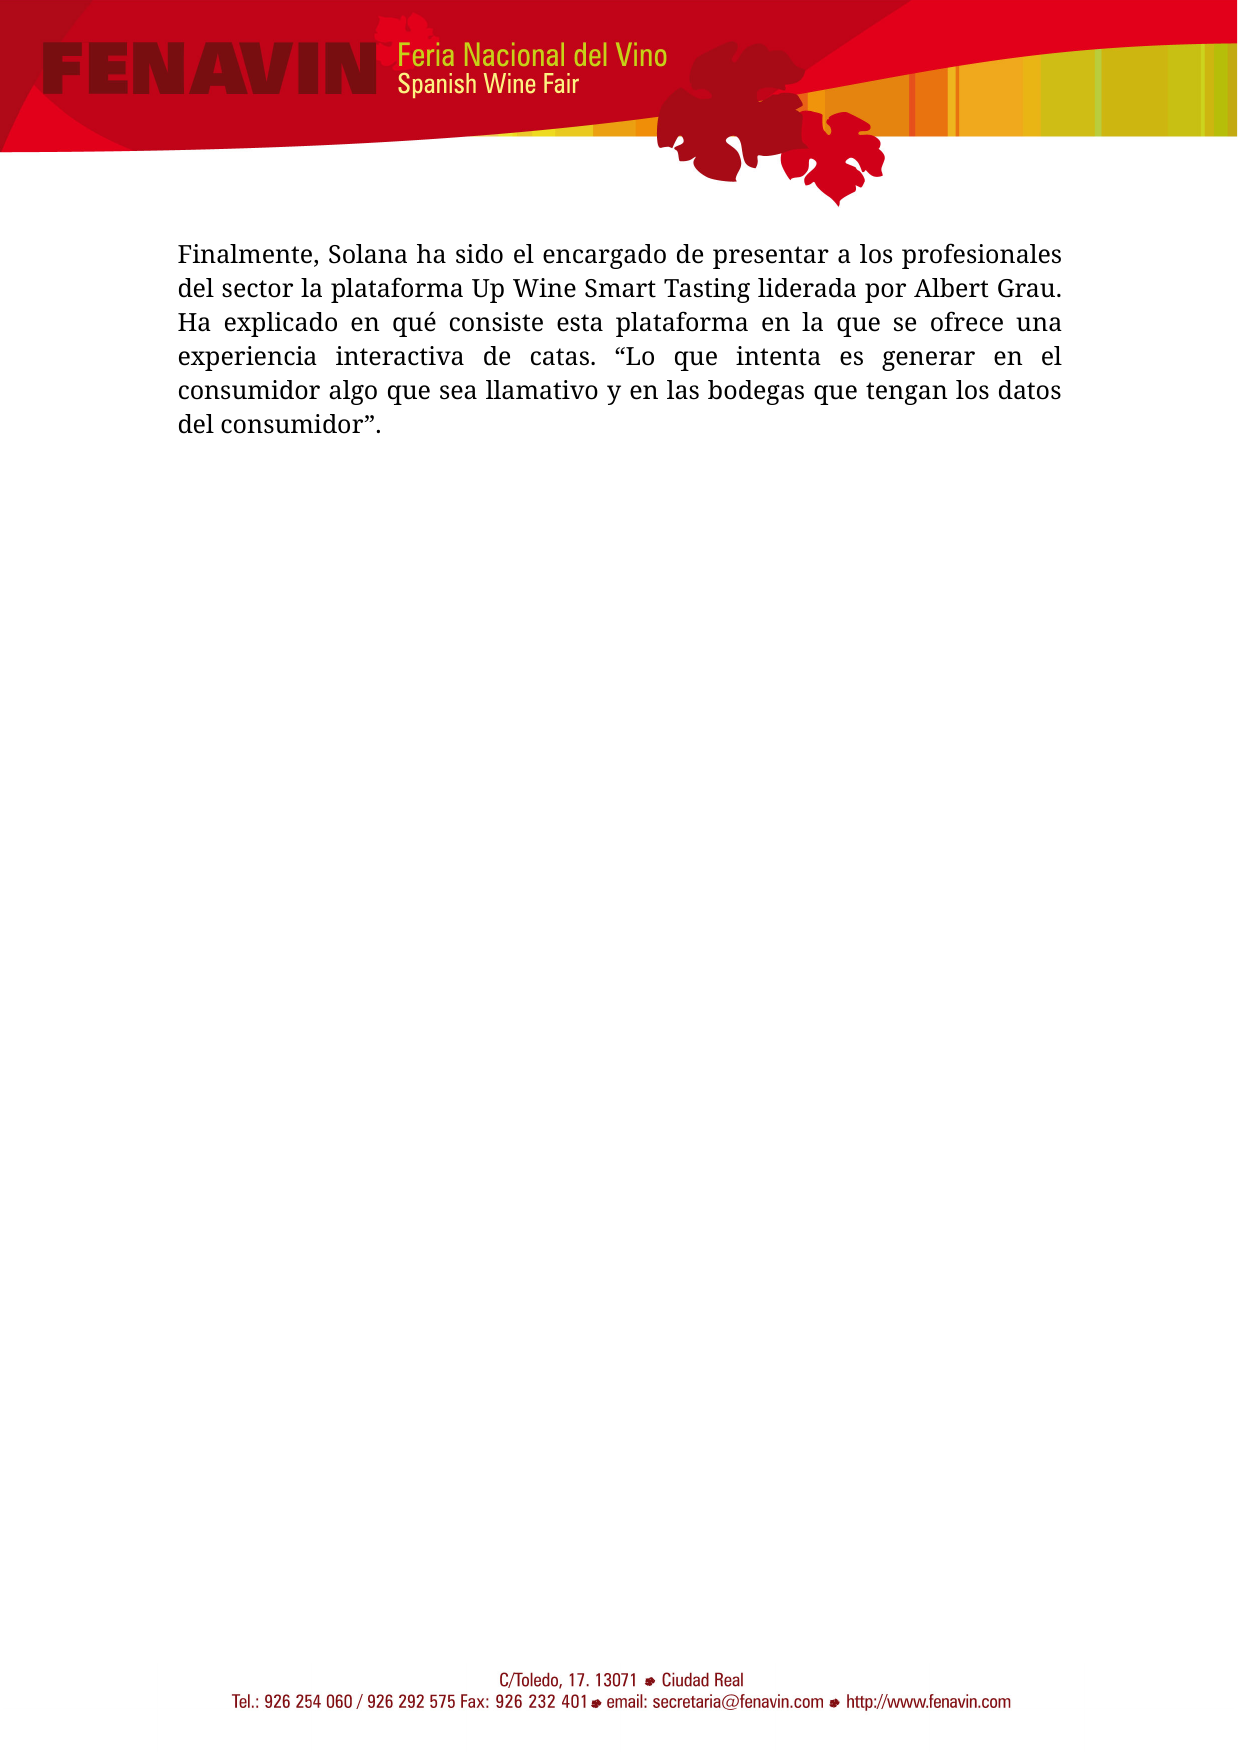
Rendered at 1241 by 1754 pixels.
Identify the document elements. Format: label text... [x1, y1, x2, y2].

picture [3, 1663, 1235, 1752]
text Finalmente, Solana ha sido el encargado de presentar a los profesionales del sector la plataforma Up Wine Smart Tasting liderada por Albert Grau. Ha explicado en qué consiste esta plataforma en la que se ofrece una experiencia interactiva de catas. “Lo que intenta es generar en el consumidor algo que sea llamativo y en las bodegas que tengan los datos del consumidor”. [177, 236, 1063, 441]
picture [0, 0, 1236, 219]
